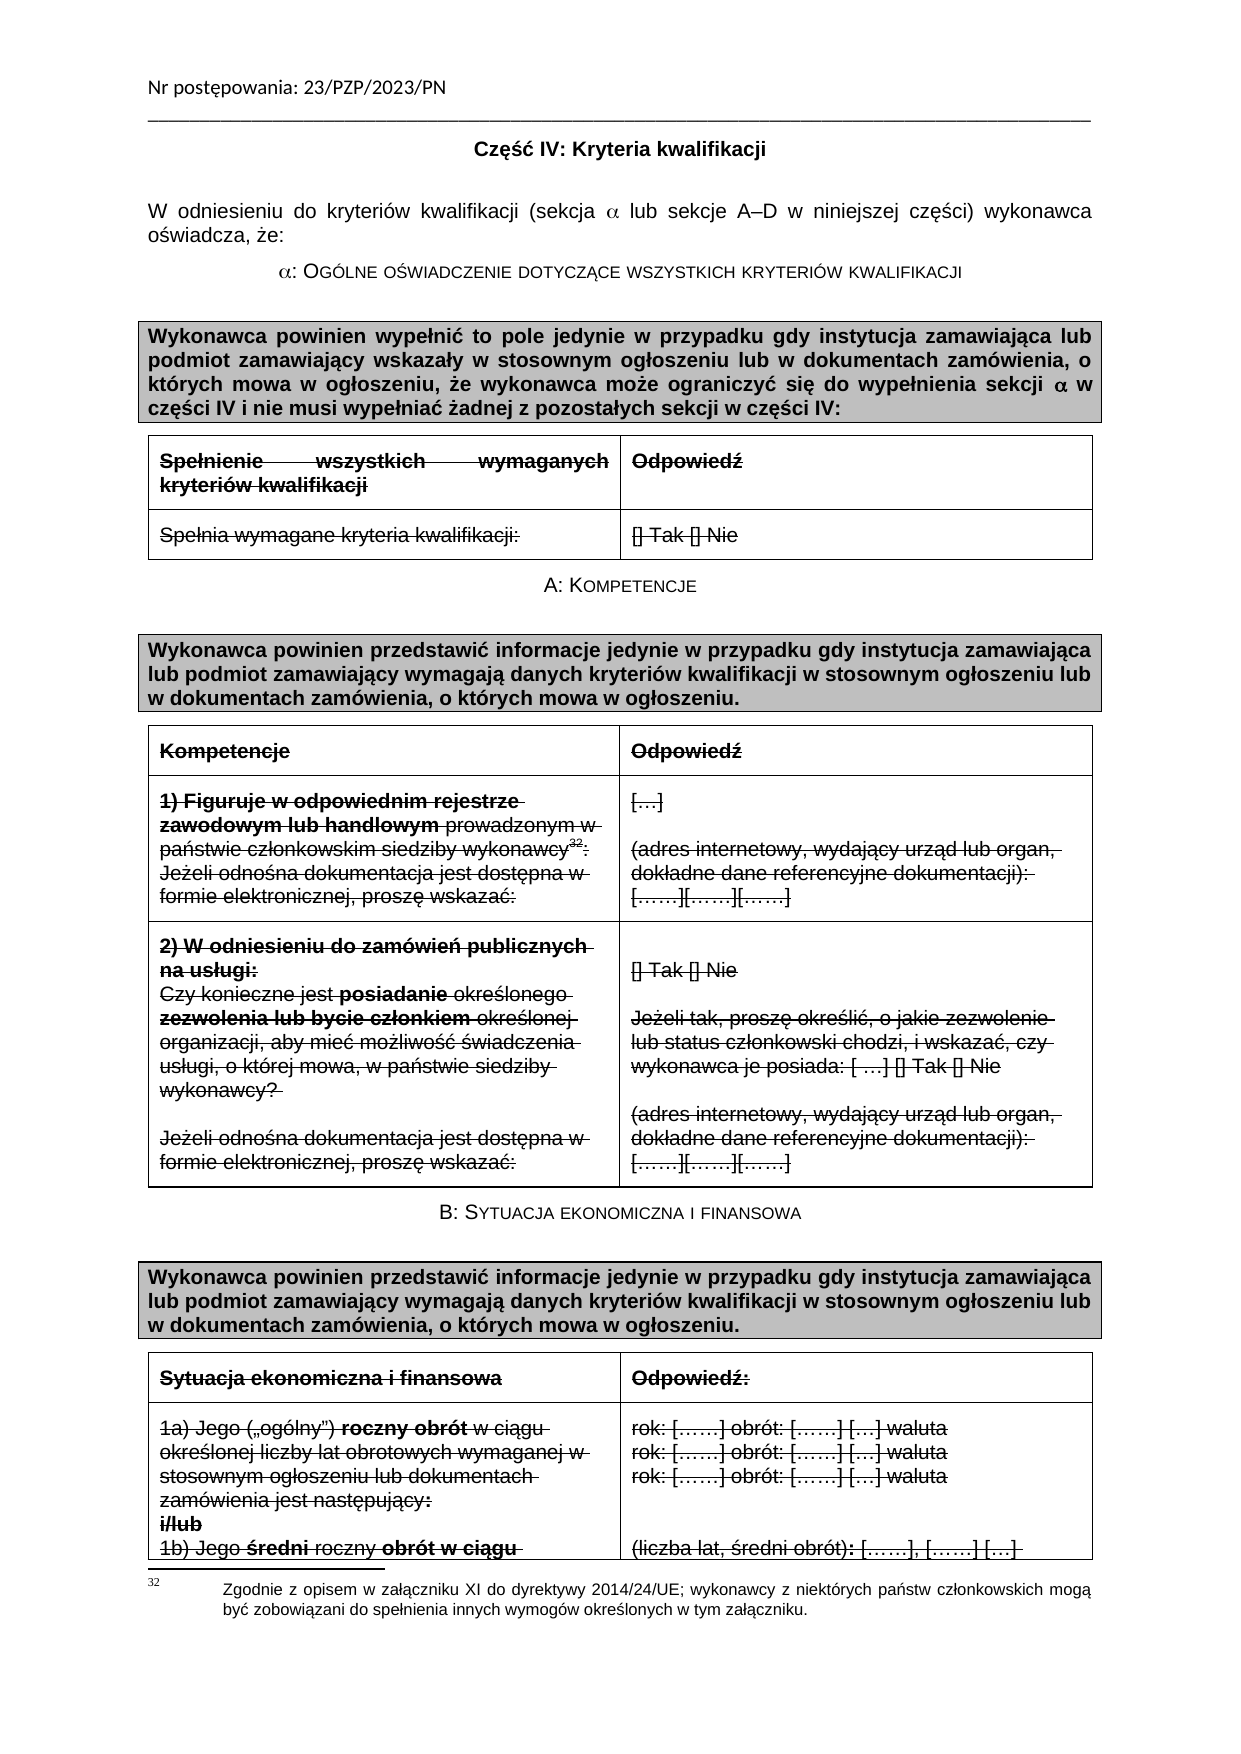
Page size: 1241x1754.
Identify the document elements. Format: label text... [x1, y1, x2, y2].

title A: Kompetencje [148, 573, 1093, 597]
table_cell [149, 1403, 620, 1559]
table_cell Spełnia wymagane kryteria kwalifikacji: [149, 510, 620, 559]
table_cell [] Tak [] Nie Jeżeli tak, proszę określić, o jakie zezwolenie lub status członkowski chodzi, i wskazać, czy wykonawca je posiada: [ …] [] Tak [] Nie (adres internetowy, wydający urząd lub organ, dokładne dane referencyjne dokumentacji): [……][……][……] [620, 922, 1092, 1186]
table_header Sytuacja ekonomiczna i finansowa [149, 1353, 620, 1402]
text Wykonawca powinien przedstawić informacje jedynie w przypadku gdy instytucja zamawiająca lub podmiot zamawiający wymagają danych kryteriów kwalifikacji w stosownym ogłoszeniu lub w dokumentach zamówienia, o których mowa w ogłoszeniu. [139, 1263, 1101, 1338]
text Wykonawca powinien wypełnić to pole jedynie w przypadku gdy instytucja zamawiająca lub podmiot zamawiający wskazały w stosownym ogłoszeniu lub w dokumentach zamówienia, o których mowa w ogłoszeniu, że wykonawca może ograniczyć się do wypełnienia sekcji w części IV i nie musi wypełniać żadnej z pozostałych sekcji w części IV: [139, 322, 1101, 422]
title B: Sytuacja ekonomiczna i finansowa [148, 1200, 1093, 1224]
title Część IV: Kryteria kwalifikacji [148, 137, 1093, 161]
table_header Spełnienie wszystkich wymaganych kryteriów kwalifikacji [149, 436, 620, 509]
table_header Odpowiedź [620, 726, 1092, 775]
table_header Kompetencje [149, 726, 619, 775]
table_header Odpowiedź [621, 436, 1092, 509]
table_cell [621, 1403, 1092, 1559]
table_cell 2) W odniesieniu do zamówień publicznych na usługi: Czy konieczne jest posiadanie określonego zezwolenia lub bycie członkiem określonej organizacji, aby mieć możliwość świadczenia usługi, o której mowa, w państwie siedziby wykonawcy? Jeżeli odnośna dokumentacja jest dostępna w formie elektronicznej, proszę wskazać: [149, 922, 619, 1186]
text W odniesieniu do kryteriów kwalifikacji (sekcja lub sekcje A–D w niniejszej części) wykonawca oświadcza, że: [148, 199, 1093, 247]
table_cell 1) Figuruje w odpowiednim rejestrze zawodowym lub handlowym prowadzonym w państwie członkowskim siedziby wykonawcy: Jeżeli odnośna dokumentacja jest dostępna w formie elektronicznej, proszę wskazać: [149, 776, 619, 921]
table_header Odpowiedź: [621, 1353, 1092, 1402]
text Wykonawca powinien przedstawić informacje jedynie w przypadku gdy instytucja zamawiająca lub podmiot zamawiający wymagają danych kryteriów kwalifikacji w stosownym ogłoszeniu lub w dokumentach zamówienia, o których mowa w ogłoszeniu. [139, 635, 1101, 711]
title : Ogólne oświadczenie dotyczące wszystkich kryteriów kwalifikacji [148, 259, 1093, 283]
table_cell [] Tak [] Nie [621, 510, 1092, 559]
table_cell […] (adres internetowy, wydający urząd lub organ, dokładne dane referencyjne dokumentacji): [……][……][……] [620, 776, 1092, 921]
